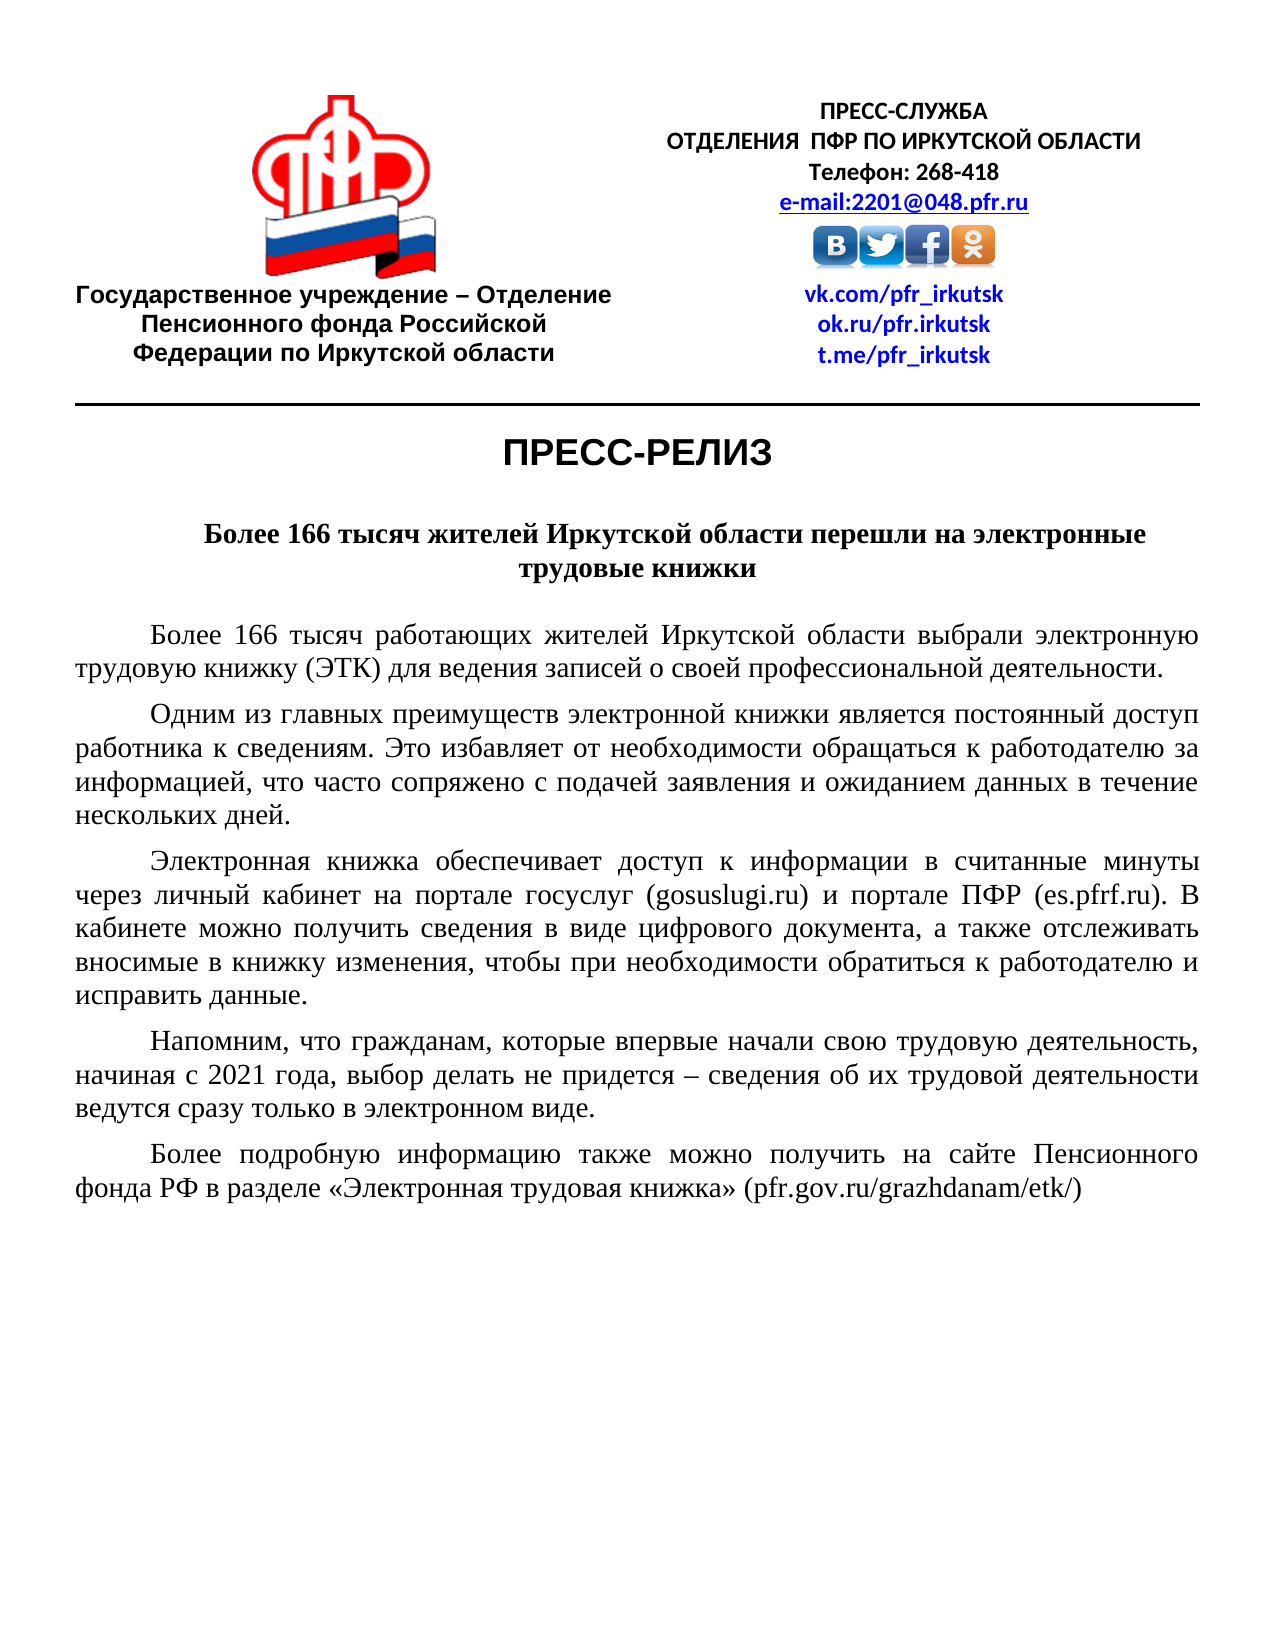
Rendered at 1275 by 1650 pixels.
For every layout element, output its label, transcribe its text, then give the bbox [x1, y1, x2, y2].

table_header Государственное учреждение – Отделение Пенсионного фонда Российской Федерации по Иркутской области [64, 95, 624, 369]
text ПРЕСС-РЕЛИЗ [75, 430, 1200, 473]
text Напомним, что гражданам, которые впервые начали свою трудовую деятельность, начиная с 2021 года, выбор делать не придется – сведения об их трудовой деятельности ведутся сразу только в электронном виде. [75, 1023, 1200, 1124]
text Электронная книжка обеспечивает доступ к информации в считанные минуты через личный кабинет на портале госуслуг (gosuslugi.ru) и портале ПФР (es.pfrf.ru). В кабинете можно получить сведения в виде цифрового документа, а также отслеживать вносимые в книжку изменения, чтобы при необходимости обратиться к работодателю и исправить данные. [75, 843, 1200, 1011]
text Одним из главных преимуществ электронной книжки является постоянный доступ работника к сведениям. Это избавляет от необходимости обращаться к работодателю за информацией, что часто сопряжено с подачей заявления и ожиданием данных в течение нескольких дней. [75, 697, 1200, 831]
table_header ПРЕСС-СЛУЖБА ОТДЕЛЕНИЯ ПФР ПО ИРКУТСКОЙ ОБЛАСТИ Телефон: 268-418 e-mail:2201@048.pfr.ru vk.com/pfr_irkutsk ok.ru/pfr.irkutsk t.me/pfr_irkutsk [624, 95, 1184, 369]
text Более 166 тысяч жителей Иркутской области перешли на электронные трудовые книжки [75, 516, 1200, 583]
text Более подробную информацию также можно получить на сайте Пенсионного фонда РФ в разделе «Электронная трудовая книжка» (pfr.gov.ru/grazhdanam/etk/) [75, 1137, 1200, 1204]
text Более 166 тысяч работающих жителей Иркутской области выбрали электронную трудовую книжку (ЭТК) для ведения записей о своей профессиональной деятельности. [75, 617, 1200, 684]
picture [812, 217, 996, 278]
